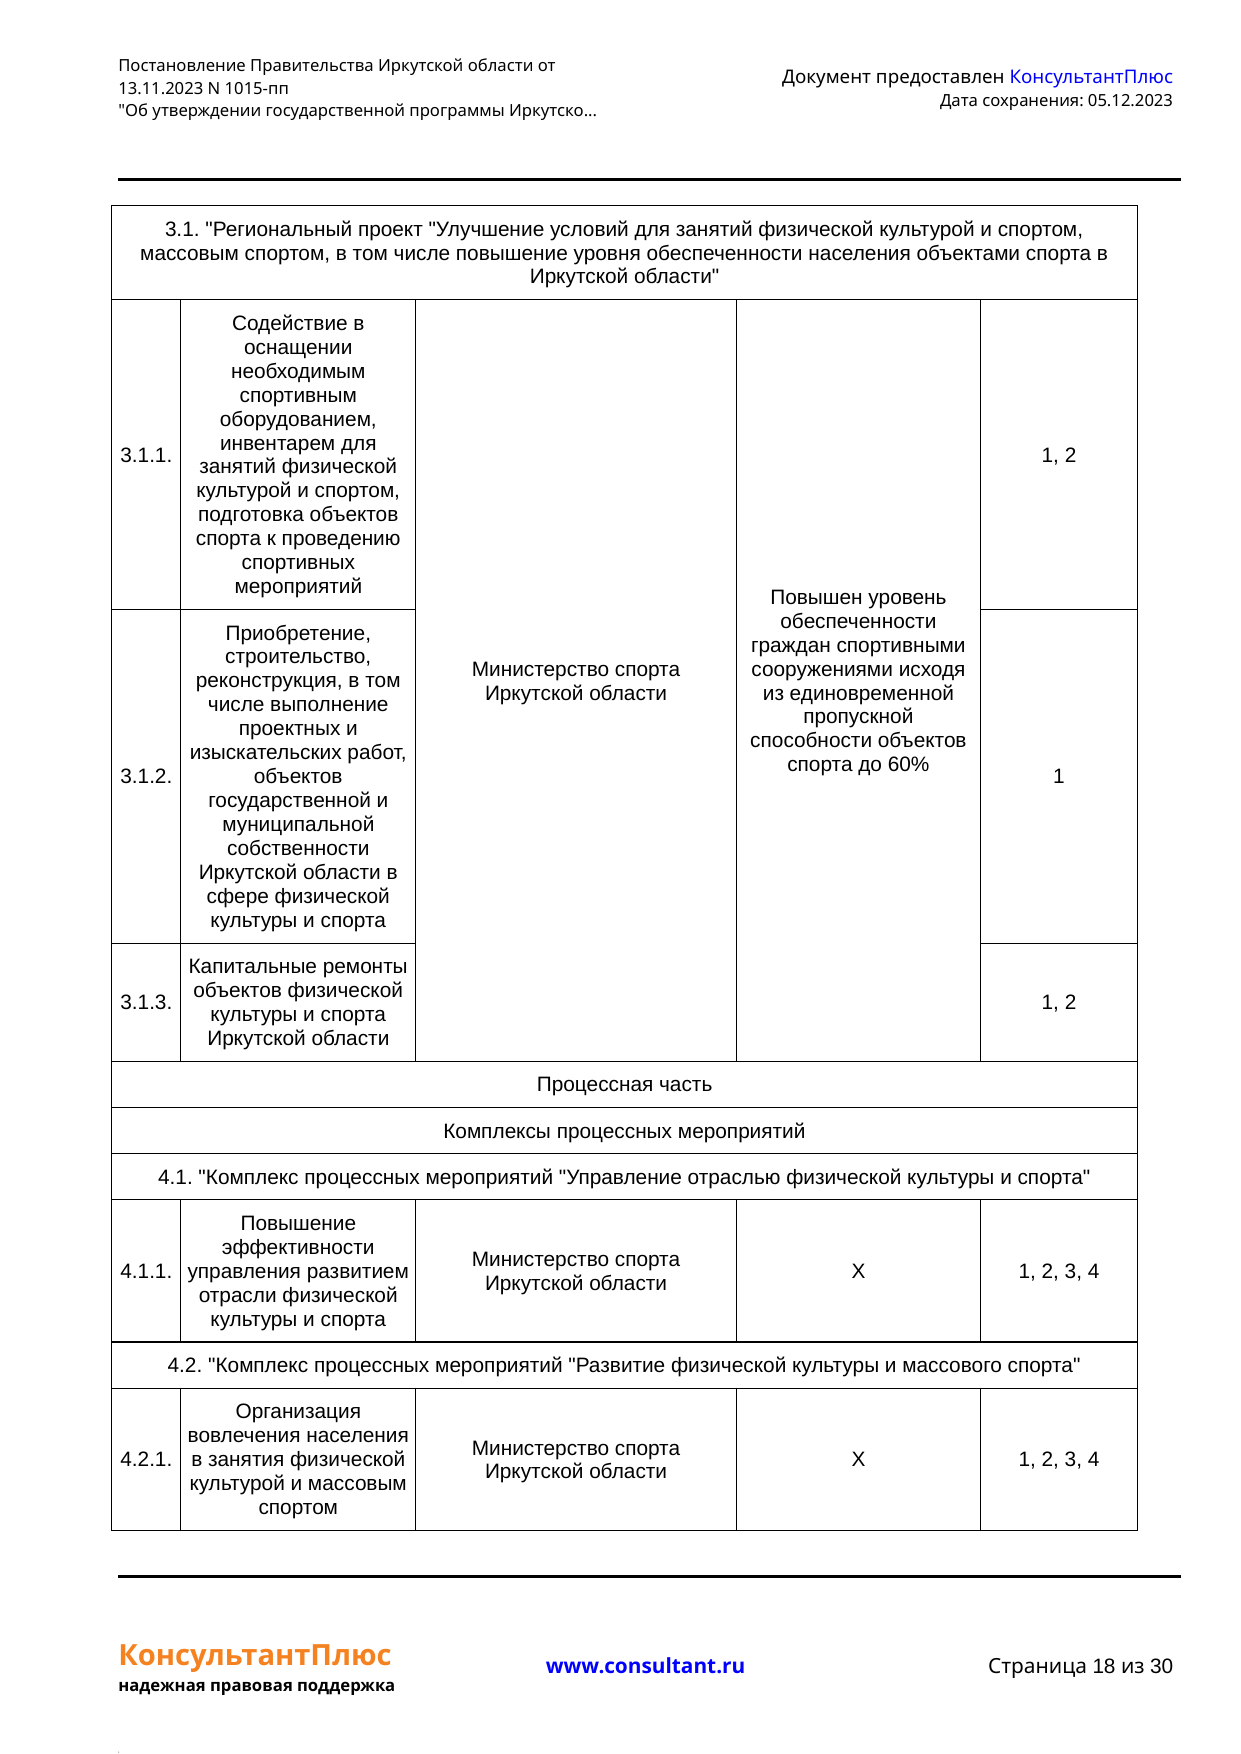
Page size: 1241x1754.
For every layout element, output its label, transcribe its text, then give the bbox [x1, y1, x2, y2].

table_cell Приобретение, строительство, реконструкция, в том числе выполнение проектных и изыскательских работ, объектов государственной и муниципальной собственности Иркутской области в сфере физической культуры и спорта [181, 610, 415, 942]
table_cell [416, 1389, 736, 1530]
table_cell 3.1.1. [112, 300, 180, 609]
table_cell 3.1.3. [112, 944, 180, 1061]
table_cell 4.1. "Комплекс процессных мероприятий "Управление отраслью физической культуры и спорта" [112, 1154, 1137, 1199]
table_cell X [737, 1200, 980, 1341]
table_cell 1 [981, 610, 1137, 942]
table_cell 3.1.2. [112, 610, 180, 942]
table_cell Повышен уровень обеспеченности граждан спортивными сооружениями исходя из единовременной пропускной способности объектов спорта до 60% [737, 300, 980, 1061]
table_cell 1, 2, 3, 4 [981, 1389, 1137, 1530]
table_cell 4.2.1. [112, 1389, 180, 1530]
table_cell Организация вовлечения населения в занятия физической культурой и массовым спортом [181, 1389, 415, 1530]
table_cell 4.1.1. [112, 1200, 180, 1341]
table_cell Комплексы процессных мероприятий [112, 1108, 1137, 1153]
table_cell Содействие в оснащении необходимым спортивным оборудованием, инвентарем для занятий физической культурой и спортом, подготовка объектов спорта к проведению спортивных мероприятий [181, 300, 415, 609]
table_cell 3.1. "Региональный проект "Улучшение условий для занятий физической культурой и спортом, массовым спортом, в том числе повышение уровня обеспеченности населения объектами спорта в Иркутской области" [112, 206, 1137, 299]
table_cell X [737, 1389, 980, 1530]
table_cell 1, 2, 3, 4 [981, 1200, 1137, 1341]
table_cell Министерство спорта Иркутской области [416, 300, 736, 1061]
table_cell Повышение эффективности управления развитием отрасли физической культуры и спорта [181, 1200, 415, 1341]
table_cell Министерство спорта Иркутской области [416, 1200, 736, 1341]
table_cell 1, 2 [981, 944, 1137, 1061]
table_cell Процессная часть [112, 1062, 1137, 1107]
table_cell 4.2. "Комплекс процессных мероприятий "Развитие физической культуры и массового спорта" [112, 1343, 1137, 1388]
table_cell 1, 2 [981, 300, 1137, 609]
table_cell Капитальные ремонты объектов физической культуры и спорта Иркутской области [181, 944, 415, 1061]
